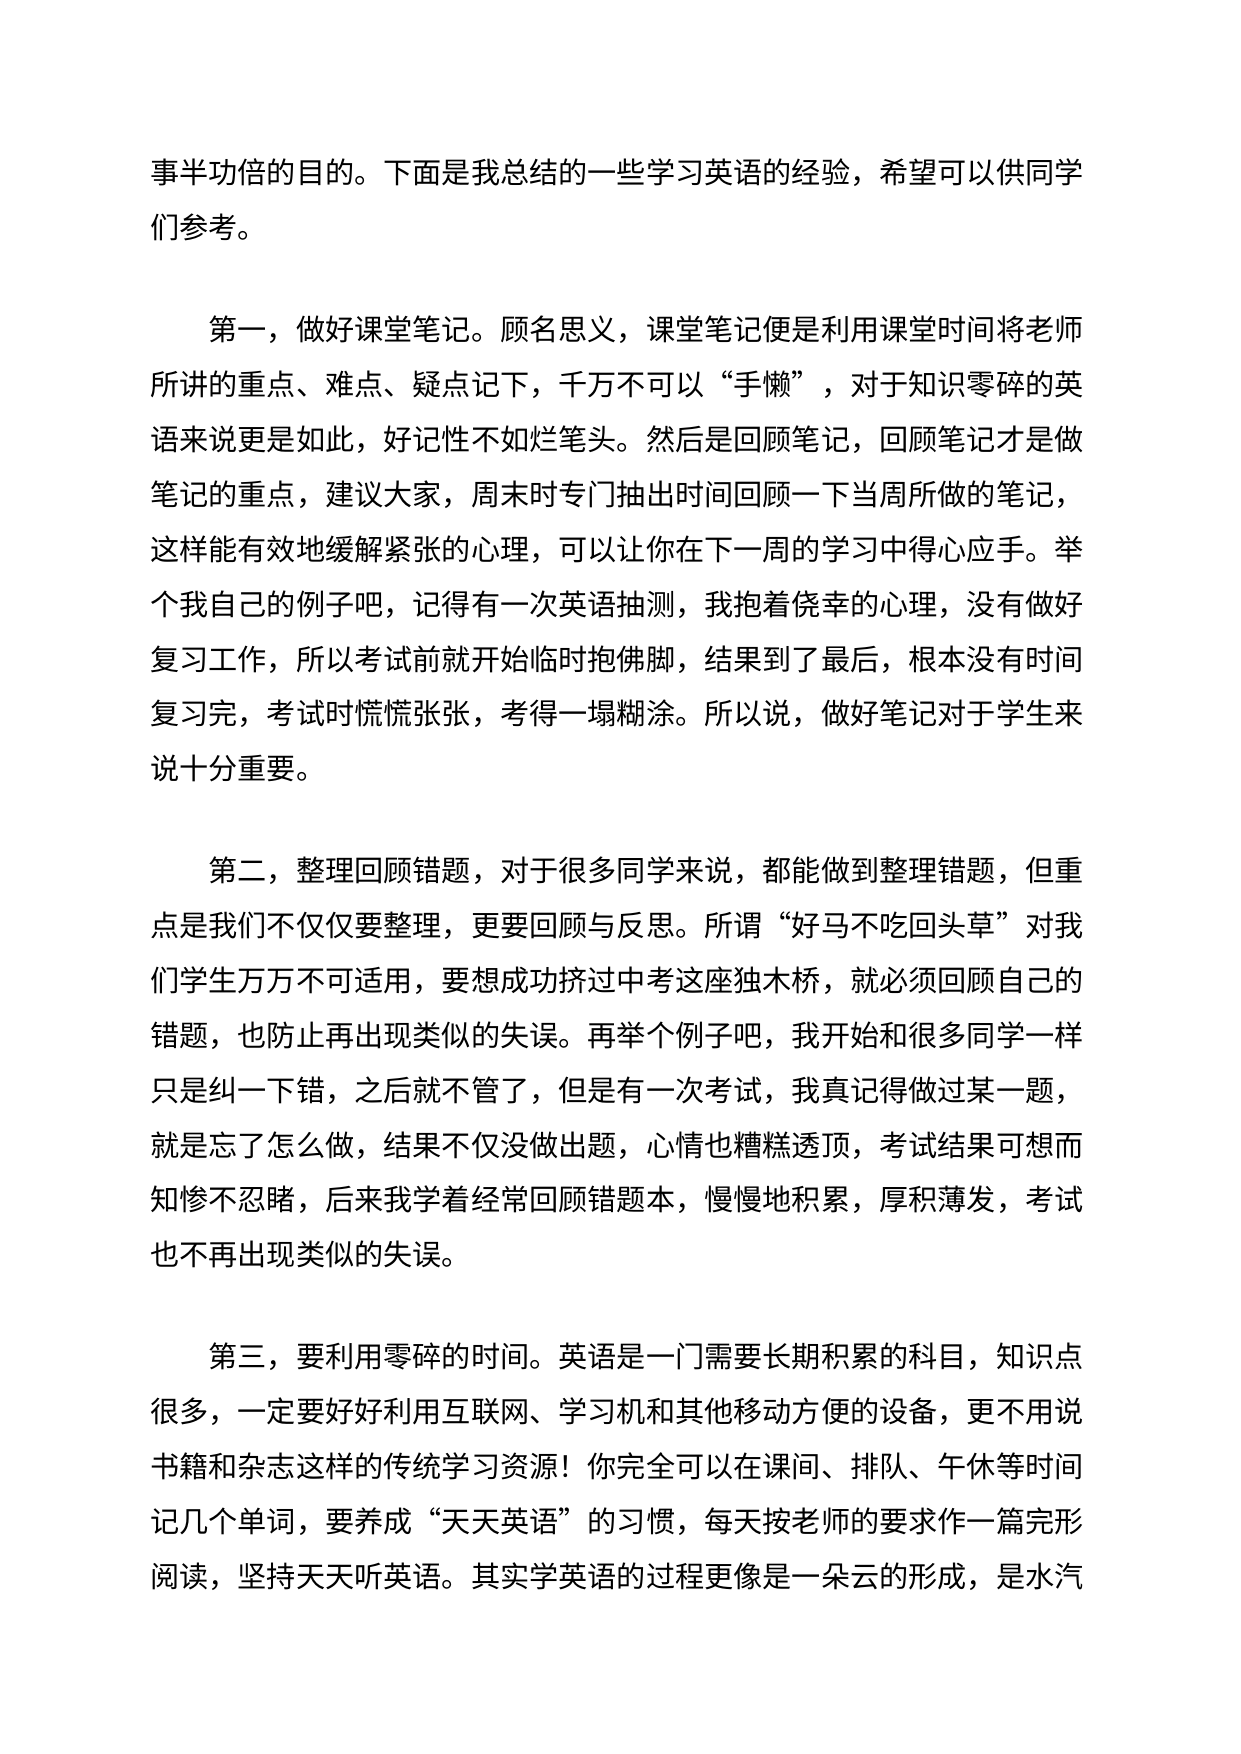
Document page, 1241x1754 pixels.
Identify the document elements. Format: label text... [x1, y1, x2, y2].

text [150, 150, 1090, 247]
text 第一，做好课堂笔记。顾名思义，课堂笔记便是利用课堂时间将老师所讲的重点、难点、疑点记下，千万不可以“手懒”，对于知识零碎的英语来说更是如此，好记性不如烂笔头。然后是回顾笔记，回顾笔记才是做笔记的重点，建议大家，周末时专门抽出时间回顾一下当周所做的笔记，这样能有效地缓解紧张的心理，可以让你在下一周的学习中得心应手。举个我自己的例子吧，记得有一次英语抽测，我抱着侥幸的心理，没有做好复习工作，所以考试前就开始临时抱佛脚，结果到了最后，根本没有时间复习完，考试时慌慌张张，考得一塌糊涂。所以说，做好笔记对于学生来说十分重要。 [150, 307, 1090, 788]
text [150, 1334, 1090, 1596]
text 第二，整理回顾错题，对于很多同学来说，都能做到整理错题，但重点是我们不仅仅要整理，更要回顾与反思。所谓“好马不吃回头草”对我们学生万万不可适用，要想成功挤过中考这座独木桥，就必须回顾自己的错题，也防止再出现类似的失误。再举个例子吧，我开始和很多同学一样只是纠一下错，之后就不管了，但是有一次考试，我真记得做过某一题，就是忘了怎么做，结果不仅没做出题，心情也糟糕透顶，考试结果可想而知惨不忍睹，后来我学着经常回顾错题本，慢慢地积累，厚积薄发，考试也不再出现类似的失误。 [150, 848, 1090, 1274]
